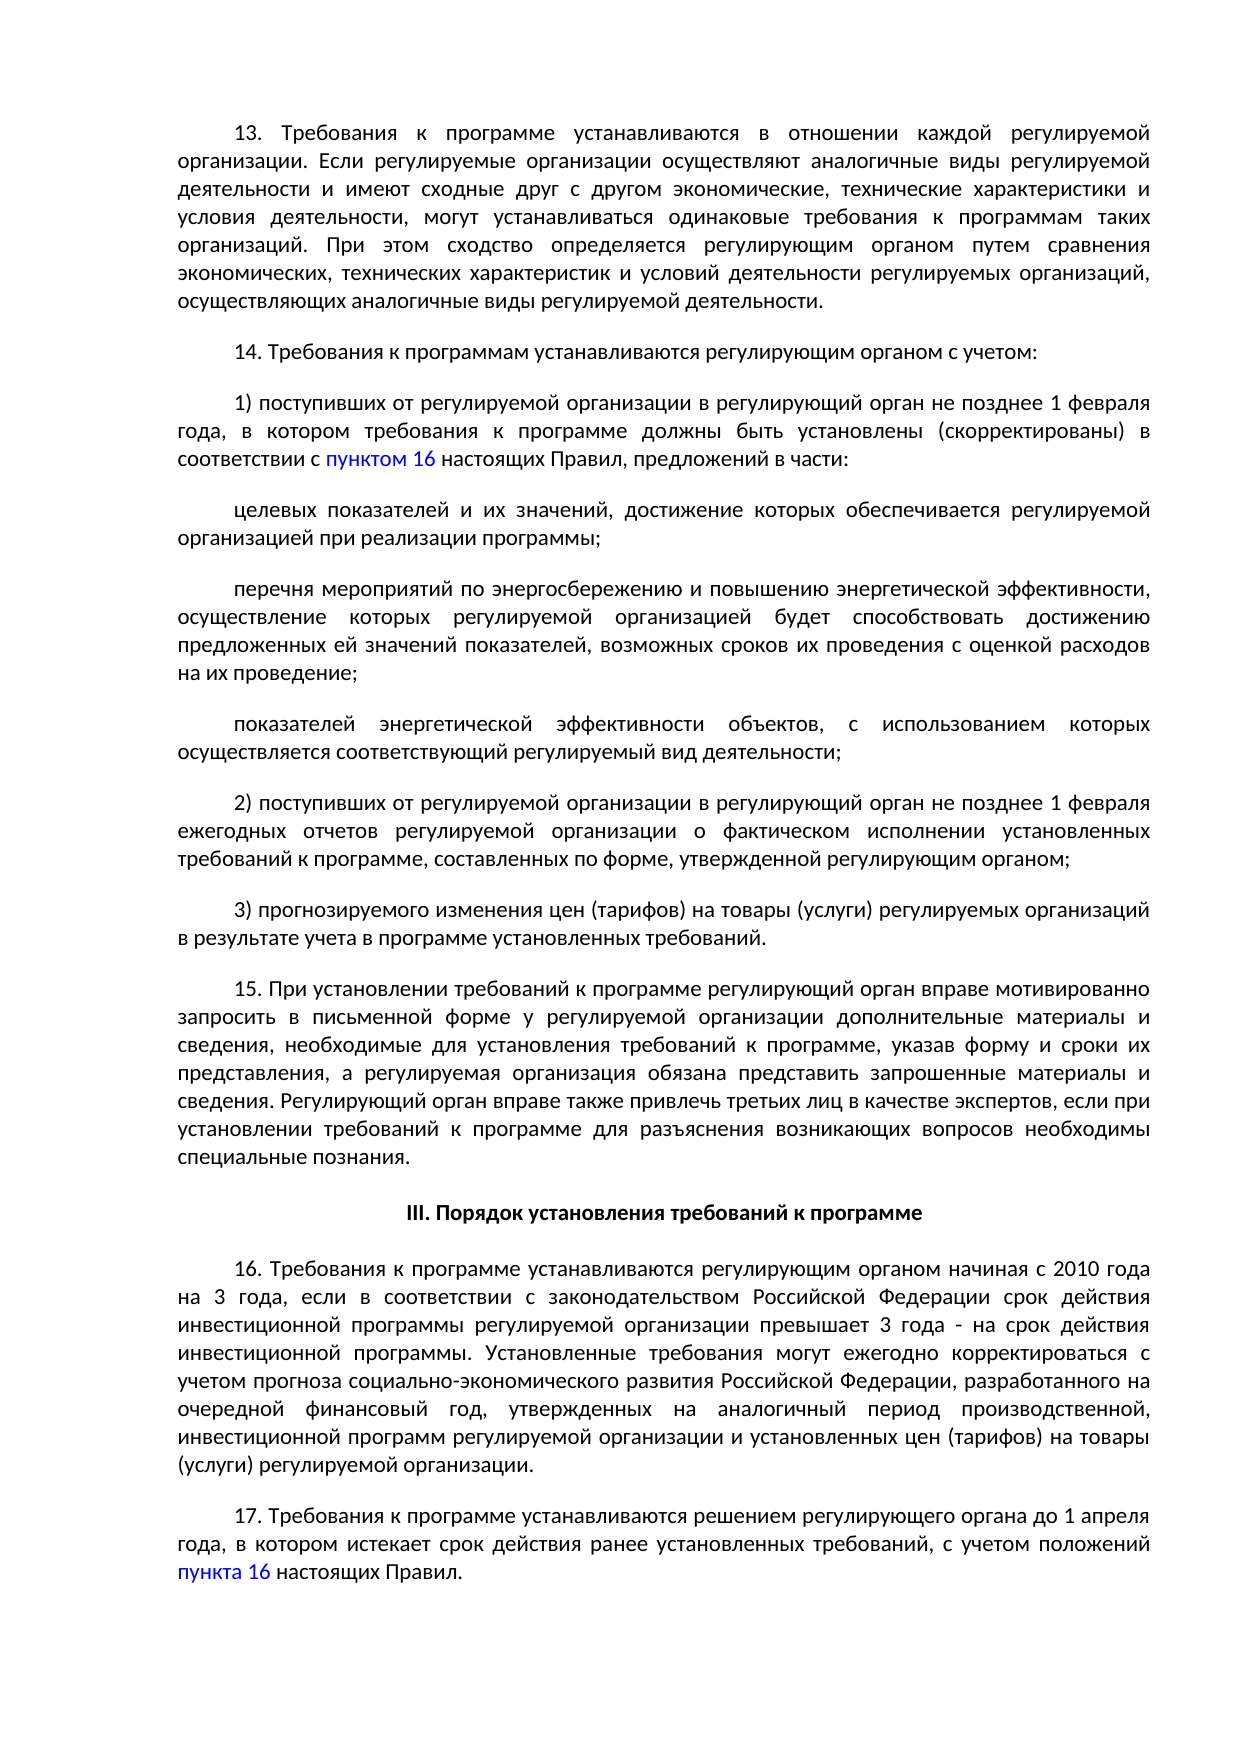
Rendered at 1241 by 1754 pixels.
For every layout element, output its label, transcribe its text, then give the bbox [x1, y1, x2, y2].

text 2) поступивших от регулируемой организации в регулирующий орган не позднее 1 февраля ежегодных отчетов регулируемой организации о фактическом исполнении установленных требований к программе, составленных по форме, утвержденной регулирующим органом; [177, 788, 1152, 872]
text показателей энергетической эффективности объектов, с использованием которых осуществляется соответствующий регулируемый вид деятельности; [177, 709, 1152, 765]
text 1) поступивших от регулируемой организации в регулирующий орган не позднее 1 февраля года, в котором требования к программе должны быть установлены (скорректированы) в соответствии с пунктом 16 настоящих Правил, предложений в части: [177, 388, 1152, 472]
text 14. Требования к программам устанавливаются регулирующим органом с учетом: [177, 337, 1152, 365]
text 13. Требования к программе устанавливаются в отношении каждой регулируемой организации. Если регулируемые организации осуществляют аналогичные виды регулируемой деятельности и имеют сходные друг с другом экономические, технические характеристики и условия деятельности, могут устанавливаться одинаковые требования к программам таких организаций. При этом сходство определяется регулирующим органом путем сравнения экономических, технических характеристик и условий деятельности регулируемых организаций, осуществляющих аналогичные виды регулируемой деятельности. [177, 118, 1152, 314]
text 15. При установлении требований к программе регулирующий орган вправе мотивированно запросить в письменной форме у регулируемой организации дополнительные материалы и сведения, необходимые для установления требований к программе, указав форму и сроки их представления, а регулируемая организация обязана представить запрошенные материалы и сведения. Регулирующий орган вправе также привлечь третьих лиц в качестве экспертов, если при установлении требований к программе для разъяснения возникающих вопросов необходимы специальные познания. [177, 974, 1152, 1170]
text 16. Требования к программе устанавливаются регулирующим органом начиная с 2010 года на 3 года, если в соответствии с законодательством Российской Федерации срок действия инвестиционной программы регулируемой организации превышает 3 года - на срок действия инвестиционной программы. Установленные требования могут ежегодно корректироваться с учетом прогноза социально-экономического развития Российской Федерации, разработанного на очередной финансовый год, утвержденных на аналогичный период производственной, инвестиционной программ регулируемой организации и установленных цен (тарифов) на товары (услуги) регулируемой организации. [177, 1254, 1152, 1478]
text 17. Требования к программе устанавливаются решением регулирующего органа до 1 апреля года, в котором истекает срок действия ранее установленных требований, с учетом положений пункта 16 настоящих Правил. [177, 1501, 1152, 1585]
text перечня мероприятий по энергосбережению и повышению энергетической эффективности, осуществление которых регулируемой организацией будет способствовать достижению предложенных ей значений показателей, возможных сроков их проведения с оценкой расходов на их проведение; [177, 574, 1152, 686]
title III. Порядок установления требований к программе [177, 1198, 1152, 1226]
text 3) прогнозируемого изменения цен (тарифов) на товары (услуги) регулируемых организаций в результате учета в программе установленных требований. [177, 895, 1152, 951]
text целевых показателей и их значений, достижение которых обеспечивается регулируемой организацией при реализации программы; [177, 495, 1152, 551]
